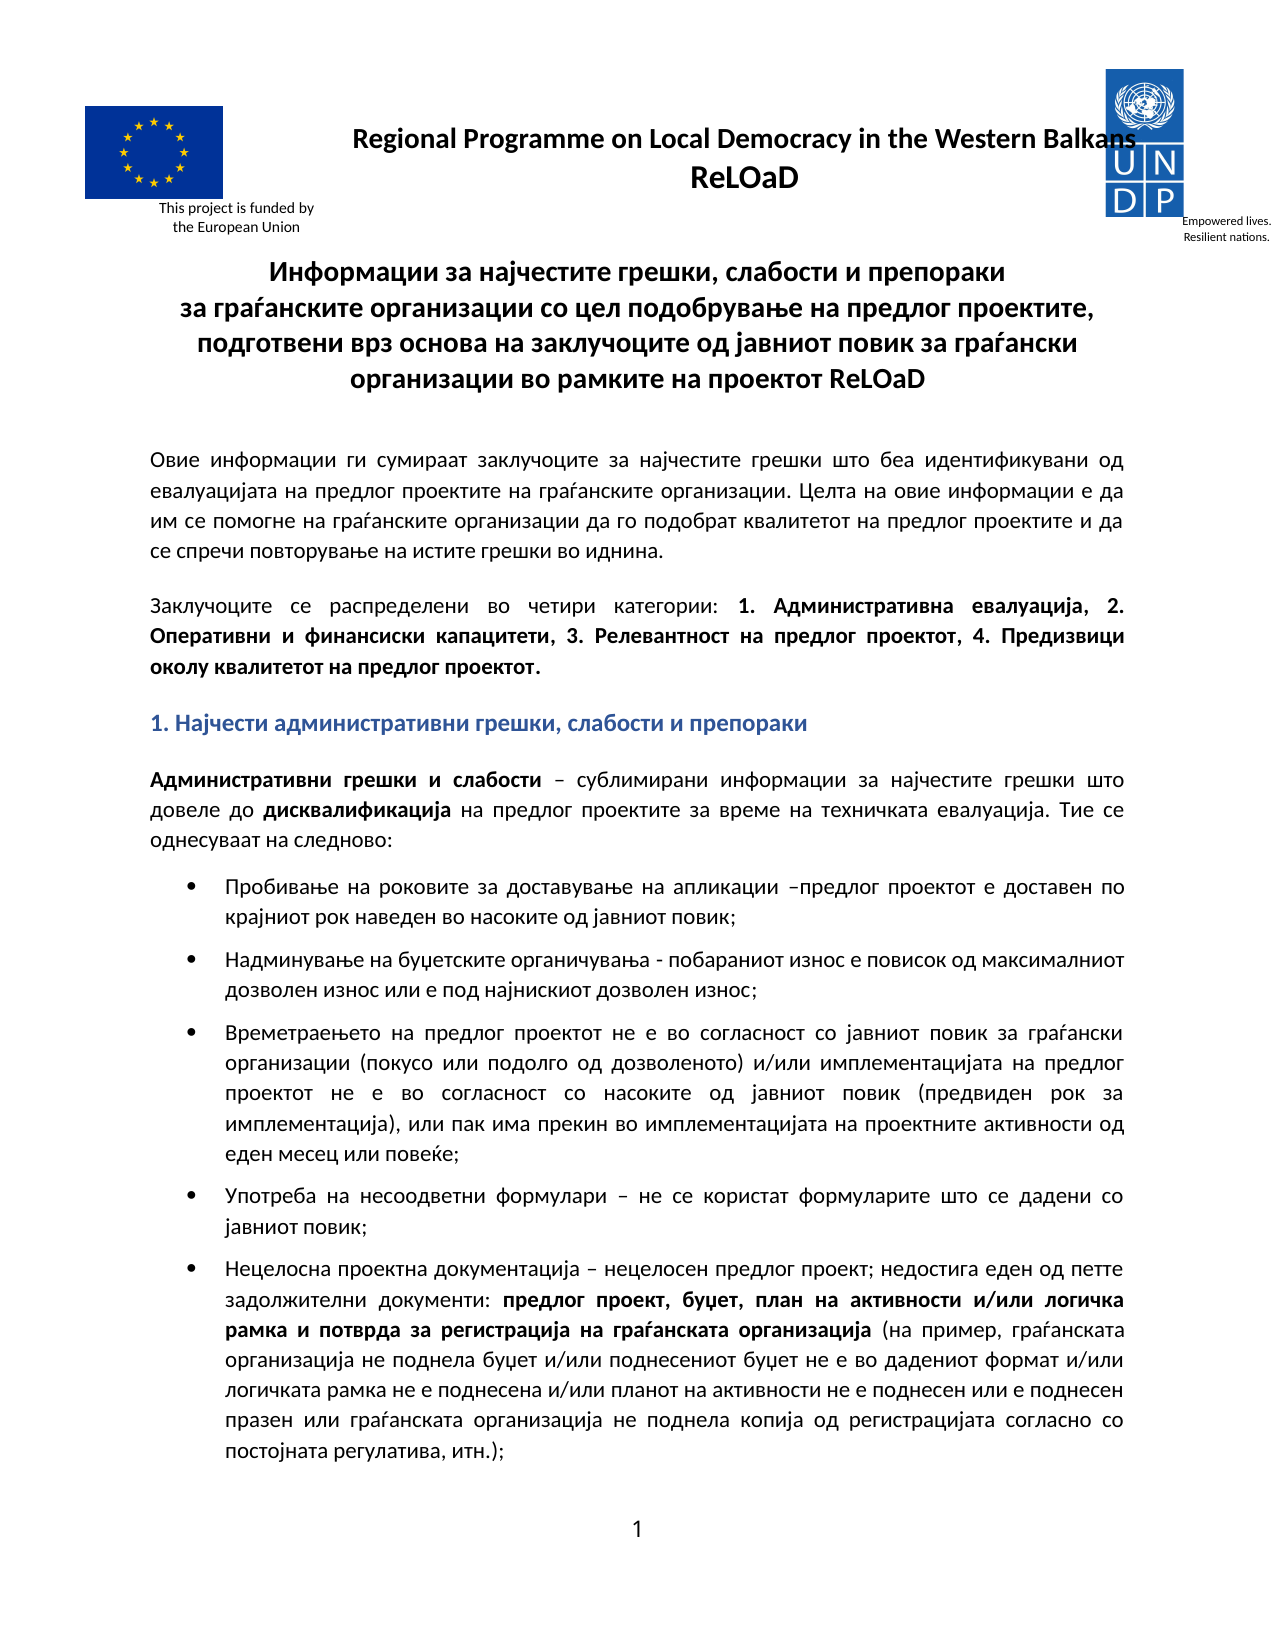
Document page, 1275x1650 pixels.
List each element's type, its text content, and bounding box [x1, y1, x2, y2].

picture [1105, 69, 1184, 217]
text Административни грешки и слабости – сублимирани информации за најчестите грешки што довеле до дисквалификација на предлог проектите за време на техничката евалуација. Тие се однесуваат на следново: [150, 765, 1125, 853]
list Времетраењето на предлог проектот не е во согласност со јавниот повик за граѓански организации (покусо или подолго од дозволеното) и/или имплементацијата на предлог проектот не е во согласност со насоките од јавниот повик (предвиден рок за имплементација), или пак има прекин во имплементацијата на проектните активности од еден месец или повеќе; [187, 1018, 1125, 1167]
list Употреба на несоодветни формулари – не се користат формуларите што се дадени со јавниот повик; [187, 1182, 1125, 1240]
list Пробивање на роковите за доставување на апликации –предлог проектот е доставен по крајниот рок наведен во насоките од јавниот повик; [187, 872, 1125, 931]
picture [85, 106, 223, 199]
text за граѓанските организации со цел подобрување на предлог проектите, подготвени врз основа на заклучоците од јавниот повик за граѓански организации во рамките на проектот ReLOaD [150, 289, 1125, 396]
list Надминување на буџетските органичувања - побараниот износ е повисок од максималниот дозволен износ или е под најнискиот дозволен износ; [187, 945, 1125, 1003]
list Нецелосна проектна документација – нецелосен предлог проект; недостига еден од петте задолжителни документи: предлог проект, буџет, план на активности и/или логичка рамка и потврда за регистрација на граѓанската организација (на пример, граѓанската организација не поднела буџет и/или поднесениот буџет не е во дадениот формат и/или логичката рамка не е поднесена и/или планот на активности не е поднесен или е поднесен празен или граѓанската организација не поднела копија од регистрацијата согласно со постојната регулатива, итн.); [187, 1254, 1125, 1464]
text Информации за најчестите грешки, слабости и препораки [150, 253, 1125, 289]
text Овие информации ги сумираат заклучоците за најчестите грешки што беа идентификувани од евалуацијата на предлог проектите на граѓанските организации. Целта на овие информации е да им се помогне на граѓанските организации да го подобрат квалитетот на предлог проектите и да се спречи повторување на истите грешки во иднина. [150, 446, 1125, 564]
subtitle 1. Најчести административни грешки, слабости и препораки [150, 707, 1125, 738]
text Заклучоците се распределени во четири категории: 1. Административна евалуација, 2. Оперативни и финансиски капацитети, 3. Релевантност на предлог проектот, 4. Предизвици околу квалитетот на предлог проектот. [150, 591, 1125, 680]
